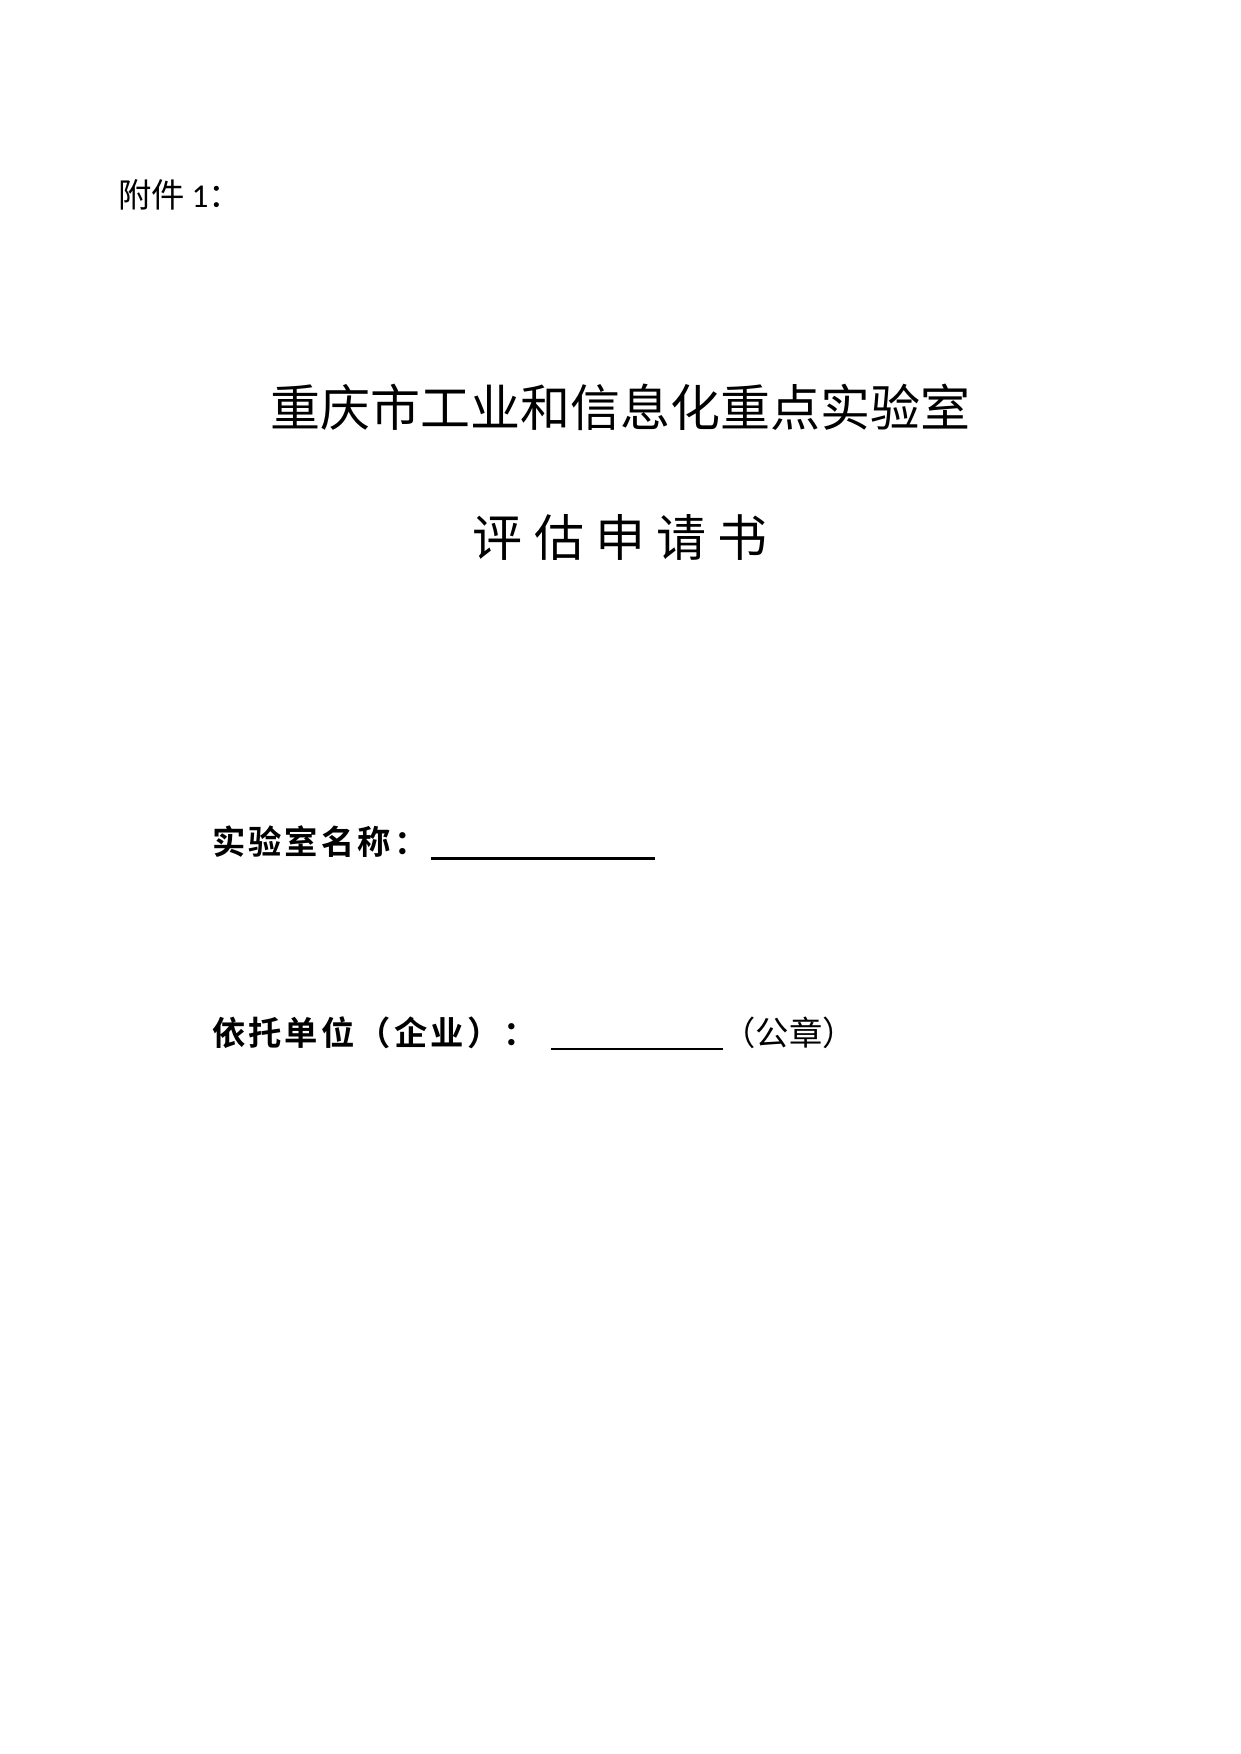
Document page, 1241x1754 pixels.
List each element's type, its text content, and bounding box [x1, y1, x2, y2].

text 实验室名称： [212, 807, 1122, 872]
text 附件1： [118, 161, 1122, 226]
text 评 估 申 请 书 [118, 486, 1122, 583]
text 依托单位（企业）： （公章） [212, 998, 1122, 1063]
text 重庆市工业和信息化重点实验室 [118, 356, 1122, 453]
